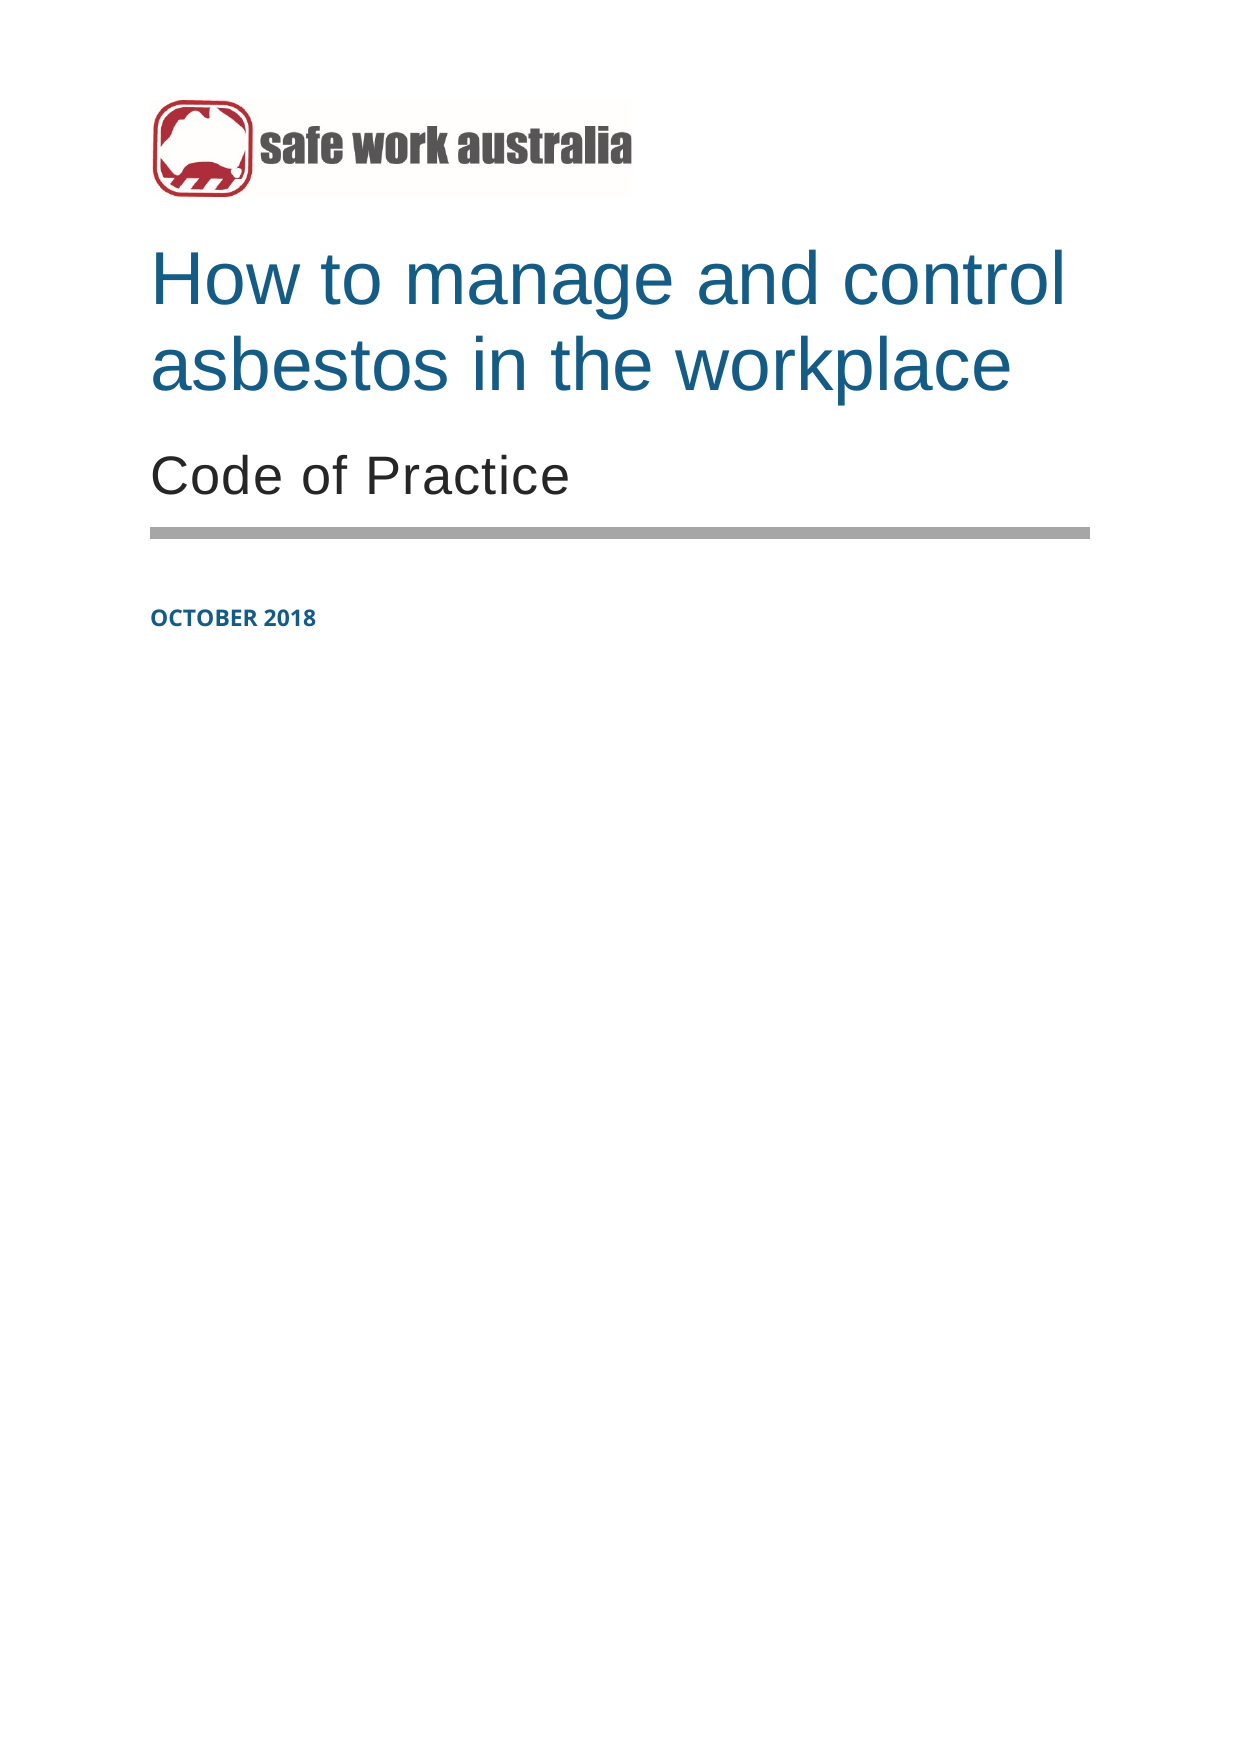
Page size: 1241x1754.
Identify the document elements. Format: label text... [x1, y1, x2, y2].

picture [150, 100, 632, 197]
subtitle Code of Practice [150, 444, 1090, 527]
title How to manage and control asbestos in the workplace [150, 234, 1090, 406]
title october 2018 [150, 602, 1090, 633]
